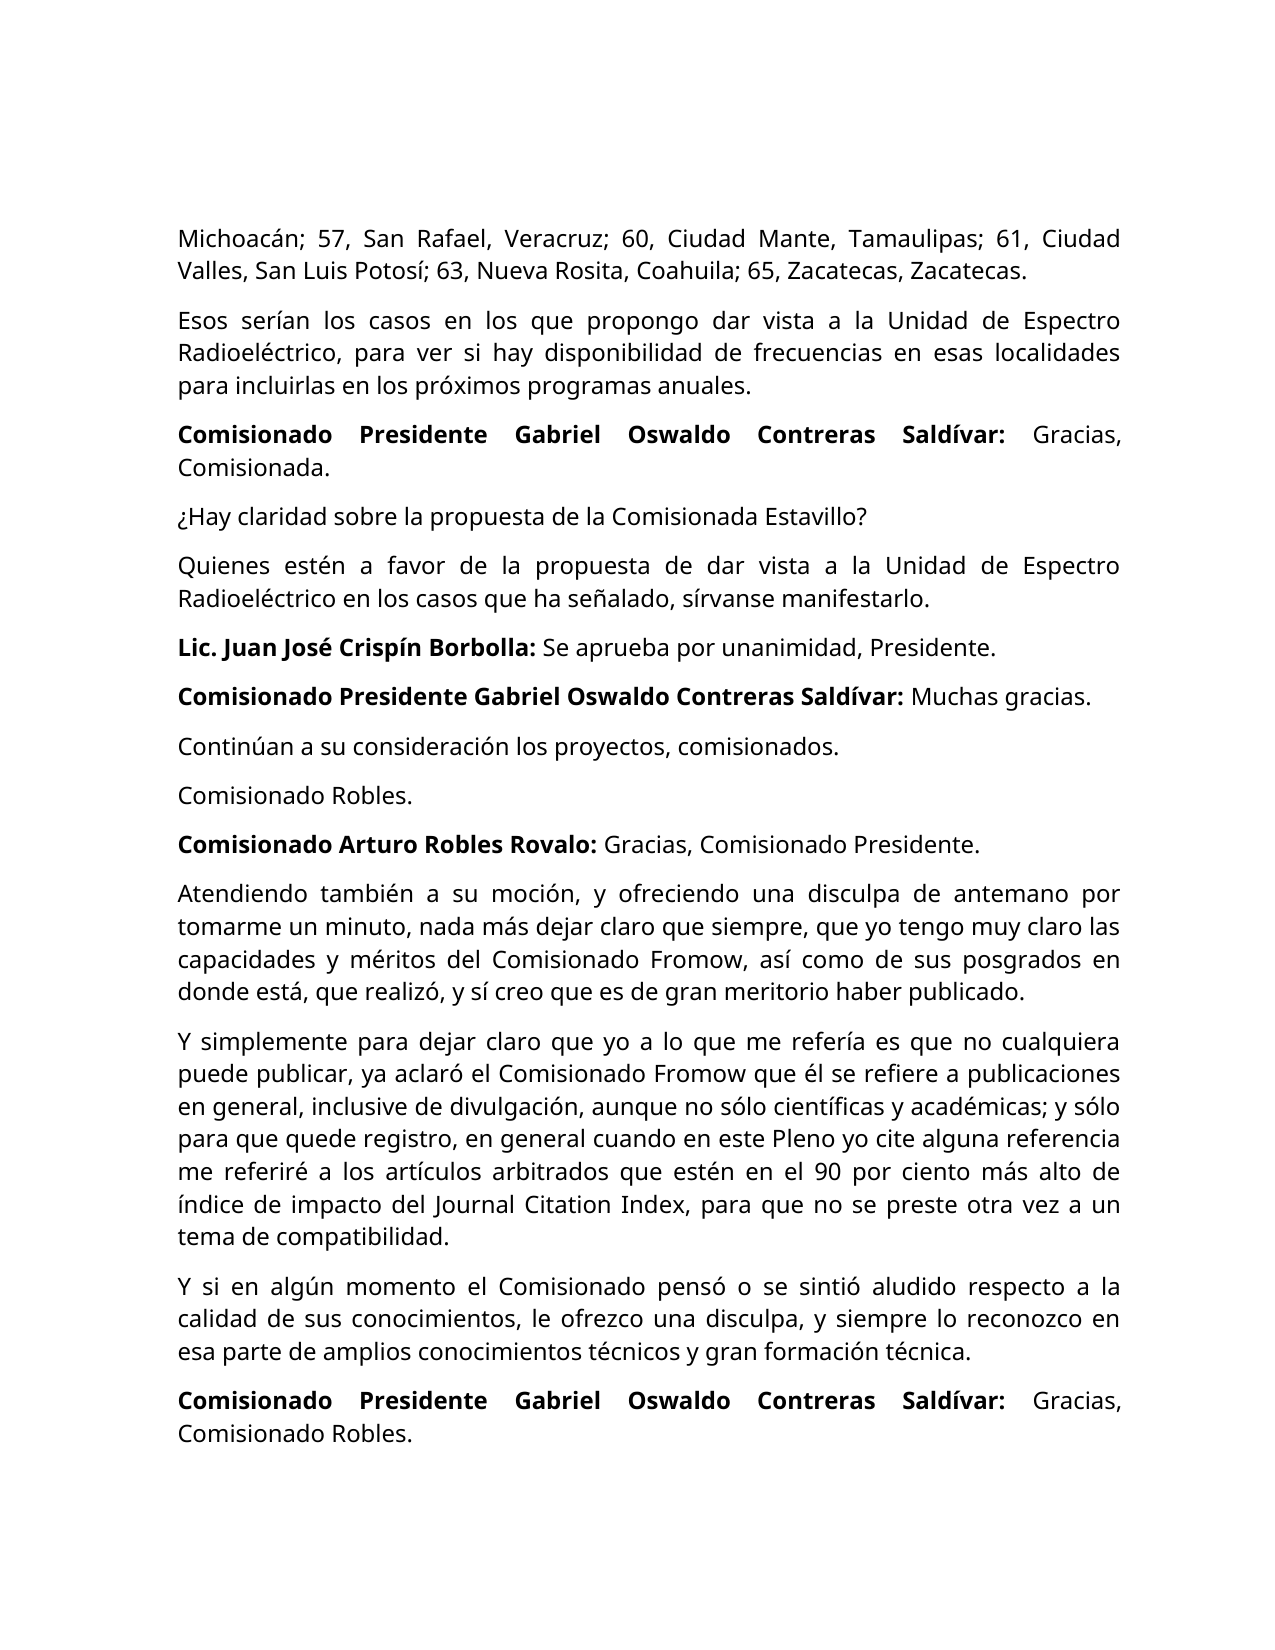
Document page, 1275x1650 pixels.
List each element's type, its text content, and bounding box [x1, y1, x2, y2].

text Comisionado Arturo Robles Rovalo: Gracias, Comisionado Presidente. [177, 828, 1122, 861]
text Continúan a su consideración los proyectos, comisionados. [177, 729, 1122, 762]
text Lic. Juan José Crispín Borbolla: Se aprueba por unanimidad, Presidente. [177, 631, 1122, 663]
text Comisionado Presidente Gabriel Oswaldo Contreras Saldívar: Gracias, Comisionado Robles. [177, 1384, 1122, 1449]
text Comisionado Presidente Gabriel Oswaldo Contreras Saldívar: Muchas gracias. [177, 680, 1122, 713]
text Y si en algún momento el Comisionado pensó o se sintió aludido respecto a la calidad de sus conocimientos, le ofrezco una disculpa, y siempre lo reconozco en esa parte de amplios conocimientos técnicos y gran formación técnica. [177, 1269, 1122, 1367]
text Esos serían los casos en los que propongo dar vista a la Unidad de Espectro Radioeléctrico, para ver si hay disponibilidad de frecuencias en esas localidades para incluirlas en los próximos programas anuales. [177, 303, 1122, 401]
text Comisionado Presidente Gabriel Oswaldo Contreras Saldívar: Gracias, Comisionada. [177, 418, 1122, 483]
text Comisionado Robles. [177, 779, 1122, 811]
text Quienes estén a favor de la propuesta de dar vista a la Unidad de Espectro Radioeléctrico en los casos que ha señalado, sírvanse manifestarlo. [177, 549, 1122, 614]
text Y simplemente para dejar claro que yo a lo que me refería es que no cualquiera puede publicar, ya aclaró el Comisionado Fromow que él se refiere a publicaciones en general, inclusive de divulgación, aunque no sólo científicas y académicas; y sólo para que quede registro, en general cuando en este Pleno yo cite alguna referencia me referiré a los artículos arbitrados que estén en el 90 por ciento más alto de índice de impacto del Journal Citation Index, para que no se preste otra vez a un tema de compatibilidad. [177, 1024, 1122, 1253]
text Atendiendo también a su moción, y ofreciendo una disculpa de antemano por tomarme un minuto, nada más dejar claro que siempre, que yo tengo muy claro las capacidades y méritos del Comisionado Fromow, así como de sus posgrados en donde está, que realizó, y sí creo que es de gran meritorio haber publicado. [177, 877, 1122, 1008]
text ¿Hay claridad sobre la propuesta de la Comisionada Estavillo? [177, 500, 1122, 532]
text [177, 222, 1122, 287]
